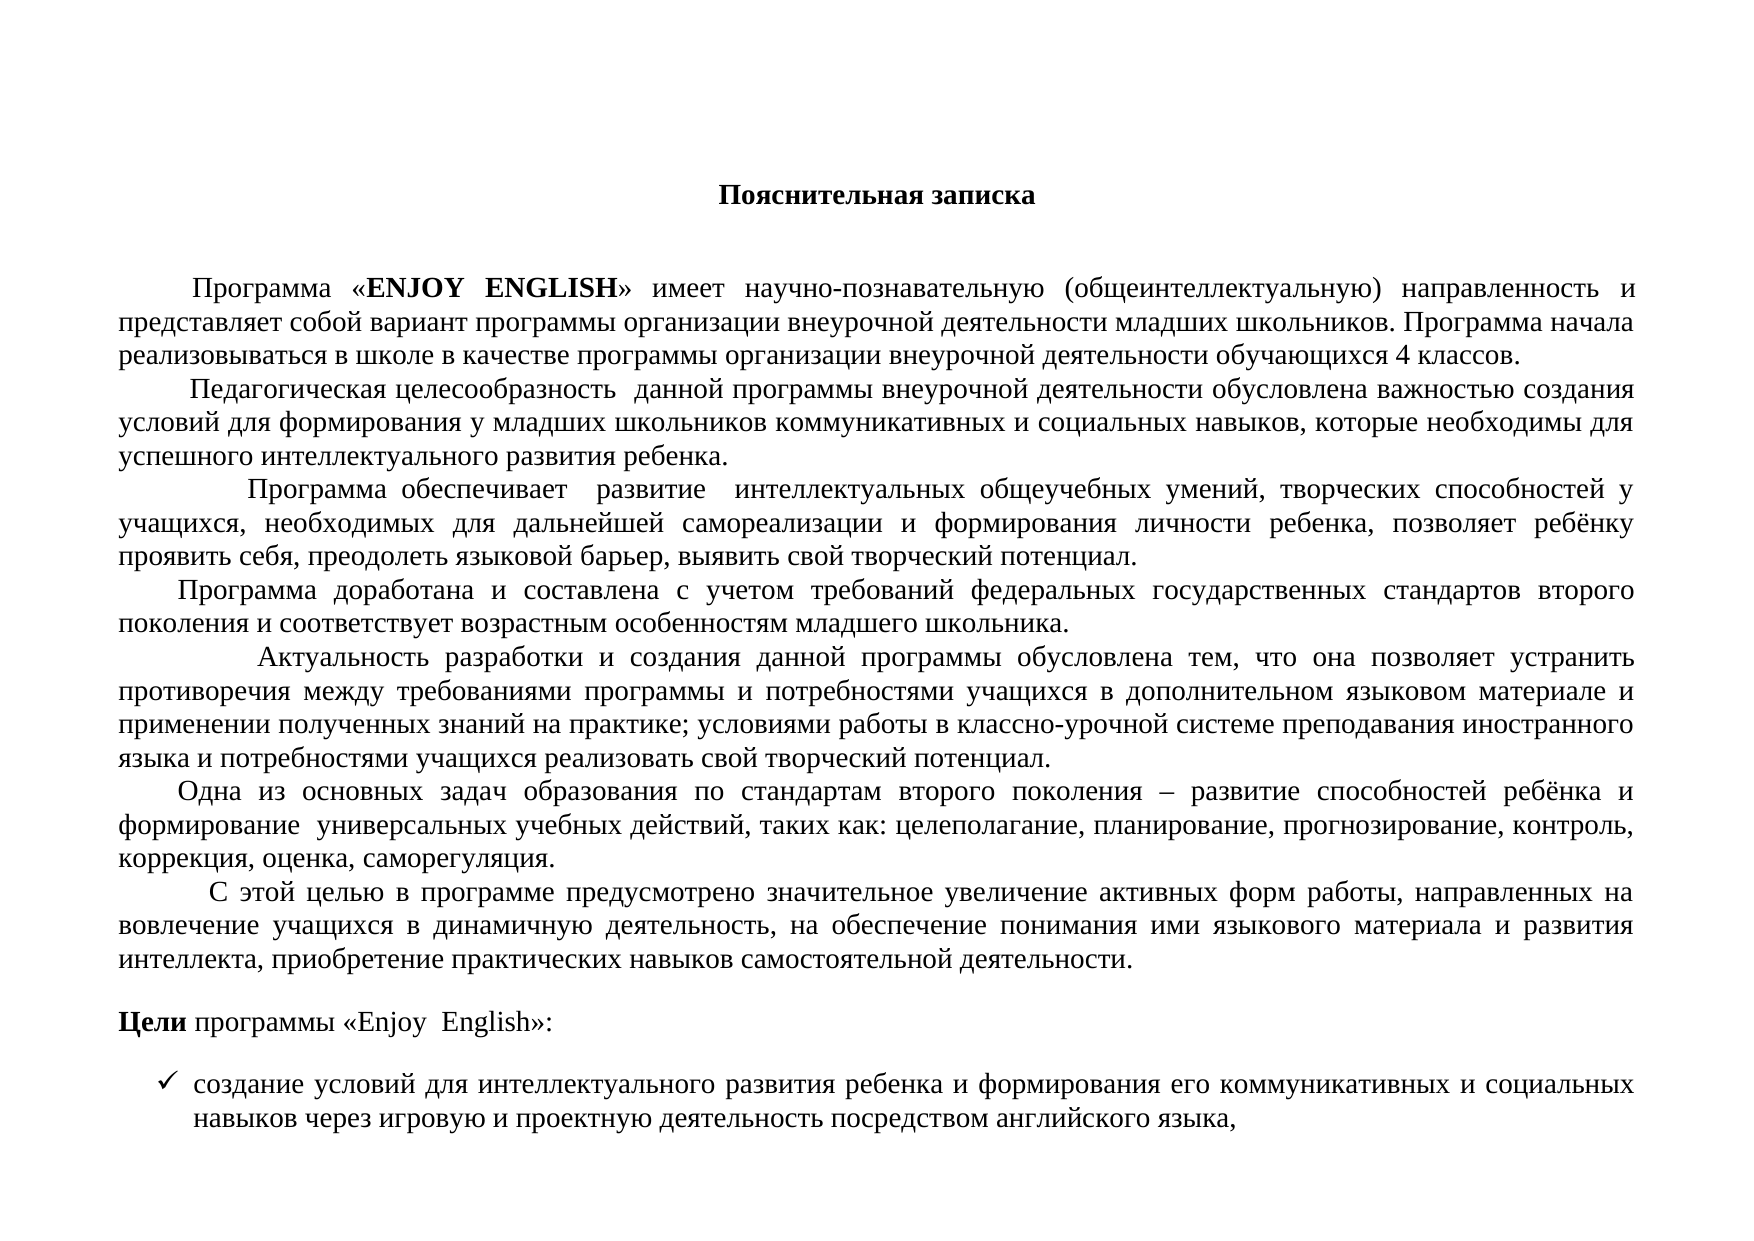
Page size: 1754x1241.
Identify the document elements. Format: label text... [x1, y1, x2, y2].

text Программа доработана и составлена с учетом требований федеральных государственных стандартов второго поколения и соответствует возрастным особенностям младшего школьника. [118, 572, 1636, 639]
text Педагогическая целесообразность данной программы внеурочной деятельности обусловлена важностью создания условий для формирования у младших школьников коммуникативных и социальных навыков, которые необходимы для успешного интеллектуального развития ребенка. [118, 371, 1636, 471]
text Актуальность разработки и создания данной программы обусловлена тем, что она позволяет устранить противоречия между требованиями программы и потребностями учащихся в дополнительном языковом материале и применении полученных знаний на практике; условиями работы в классно-урочной системе преподавания иностранного языка и потребностями учащихся реализовать свой творческий потенциал. [118, 639, 1636, 773]
text С этой целью в программе предусмотрено значительное увеличение активных форм работы, направленных на вовлечение учащихся в динамичную деятельность, на обеспечение понимания ими языкового материала и развития интеллекта, приобретение практических навыков самостоятельной деятельности. [118, 874, 1636, 974]
text Программа «ENJOY ENGLISH» имеет научно-познавательную (общеинтеллектуальную) направленность и представляет собой вариант программы организации внеурочной деятельности младших школьников. Программа начала реализовываться в школе в качестве программы организации внеурочной деятельности обучающихся 4 классов. [118, 270, 1636, 371]
list создание условий для интеллектуального развития ребенка и формирования его коммуникативных и социальных навыков через игровую и проектную деятельность посредством английского языка, [156, 1066, 1636, 1133]
text Программа обеспечивает развитие интеллектуальных общеучебных умений, творческих способностей у учащихся, необходимых для дальнейшей самореализации и формирования личности ребенка, позволяет ребёнку проявить себя, преодолеть языковой барьер, выявить свой творческий потенциал. [118, 471, 1636, 572]
text Пояснительная записка [118, 177, 1636, 211]
text Цели программы «Enjoy English»: [118, 1004, 1636, 1037]
text Одна из основных задач образования по стандартам второго поколения – развитие способностей ребёнка и формирование универсальных учебных действий, таких как: целеполагание, планирование, прогнозирование, контроль, коррекция, оценка, саморегуляция. [118, 773, 1636, 874]
